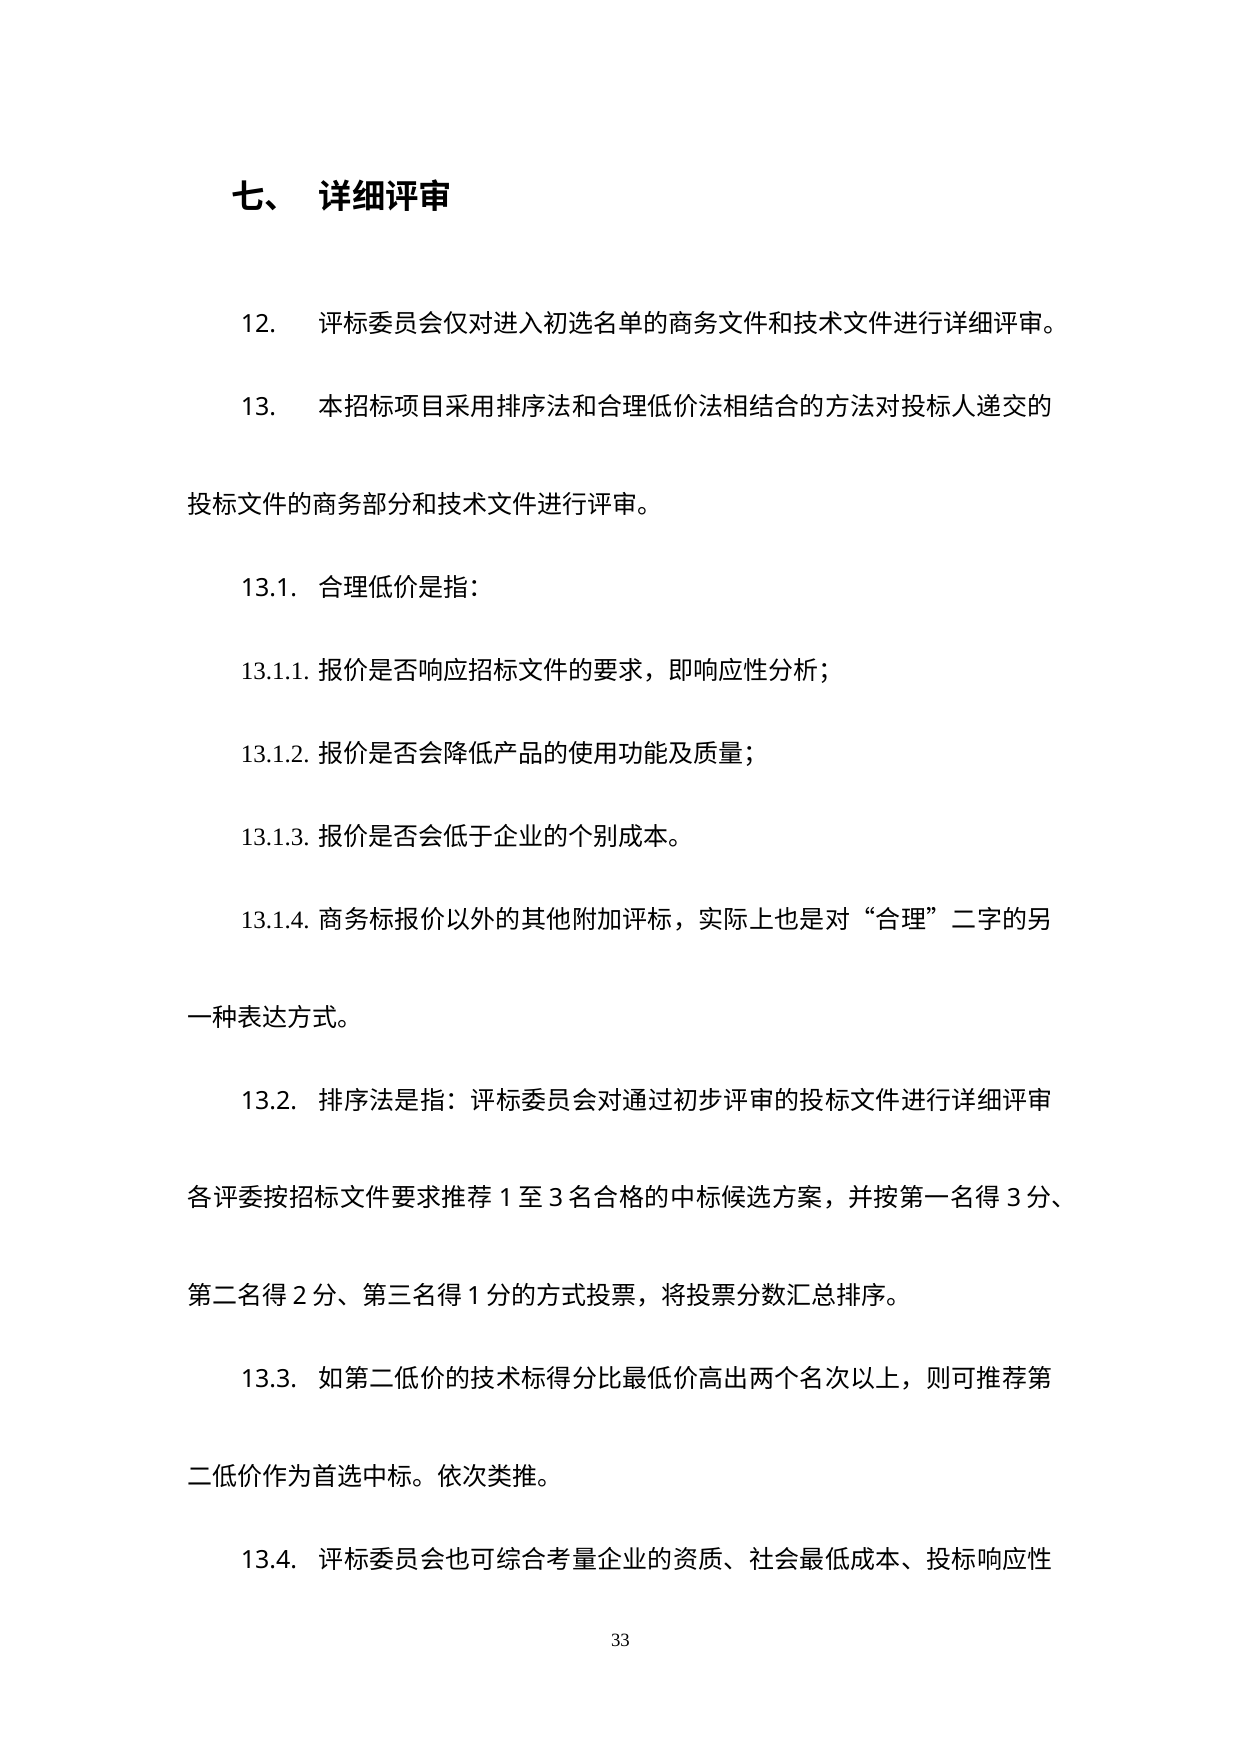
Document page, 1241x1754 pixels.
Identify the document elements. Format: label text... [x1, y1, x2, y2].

list 报价是否会低于企业的个别成本。 [187, 802, 1053, 867]
list 商务标报价以外的其他附加评标，实际上也是对“合理”二字的另一种表达方式。 [187, 885, 1053, 1048]
list 合理低价是指： [187, 553, 1053, 618]
list 报价是否响应招标文件的要求，即响应性分析； [187, 636, 1053, 701]
list 如第二低价的技术标得分比最低价高出两个名次以上，则可推荐第二低价作为首选中标。依次类推。 [187, 1344, 1053, 1507]
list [187, 1525, 1053, 1590]
subtitle 详细评审 [231, 162, 1053, 227]
list 排序法是指：评标委员会对通过初步评审的投标文件进行详细评审，各评委按招标文件要求推荐1至3名合格的中标候选方案，并按第一名得3分、第二名得2分、第三名得1分的方式投票，将投票分数汇总排序。 [187, 1066, 1053, 1326]
list 评标委员会仅对进入初选名单的商务文件和技术文件进行详细评审。 [187, 289, 1053, 354]
list 报价是否会降低产品的使用功能及质量； [187, 719, 1053, 784]
list 本招标项目采用排序法和合理低价法相结合的方法对投标人递交的投标文件的商务部分和技术文件进行评审。 [187, 372, 1053, 535]
